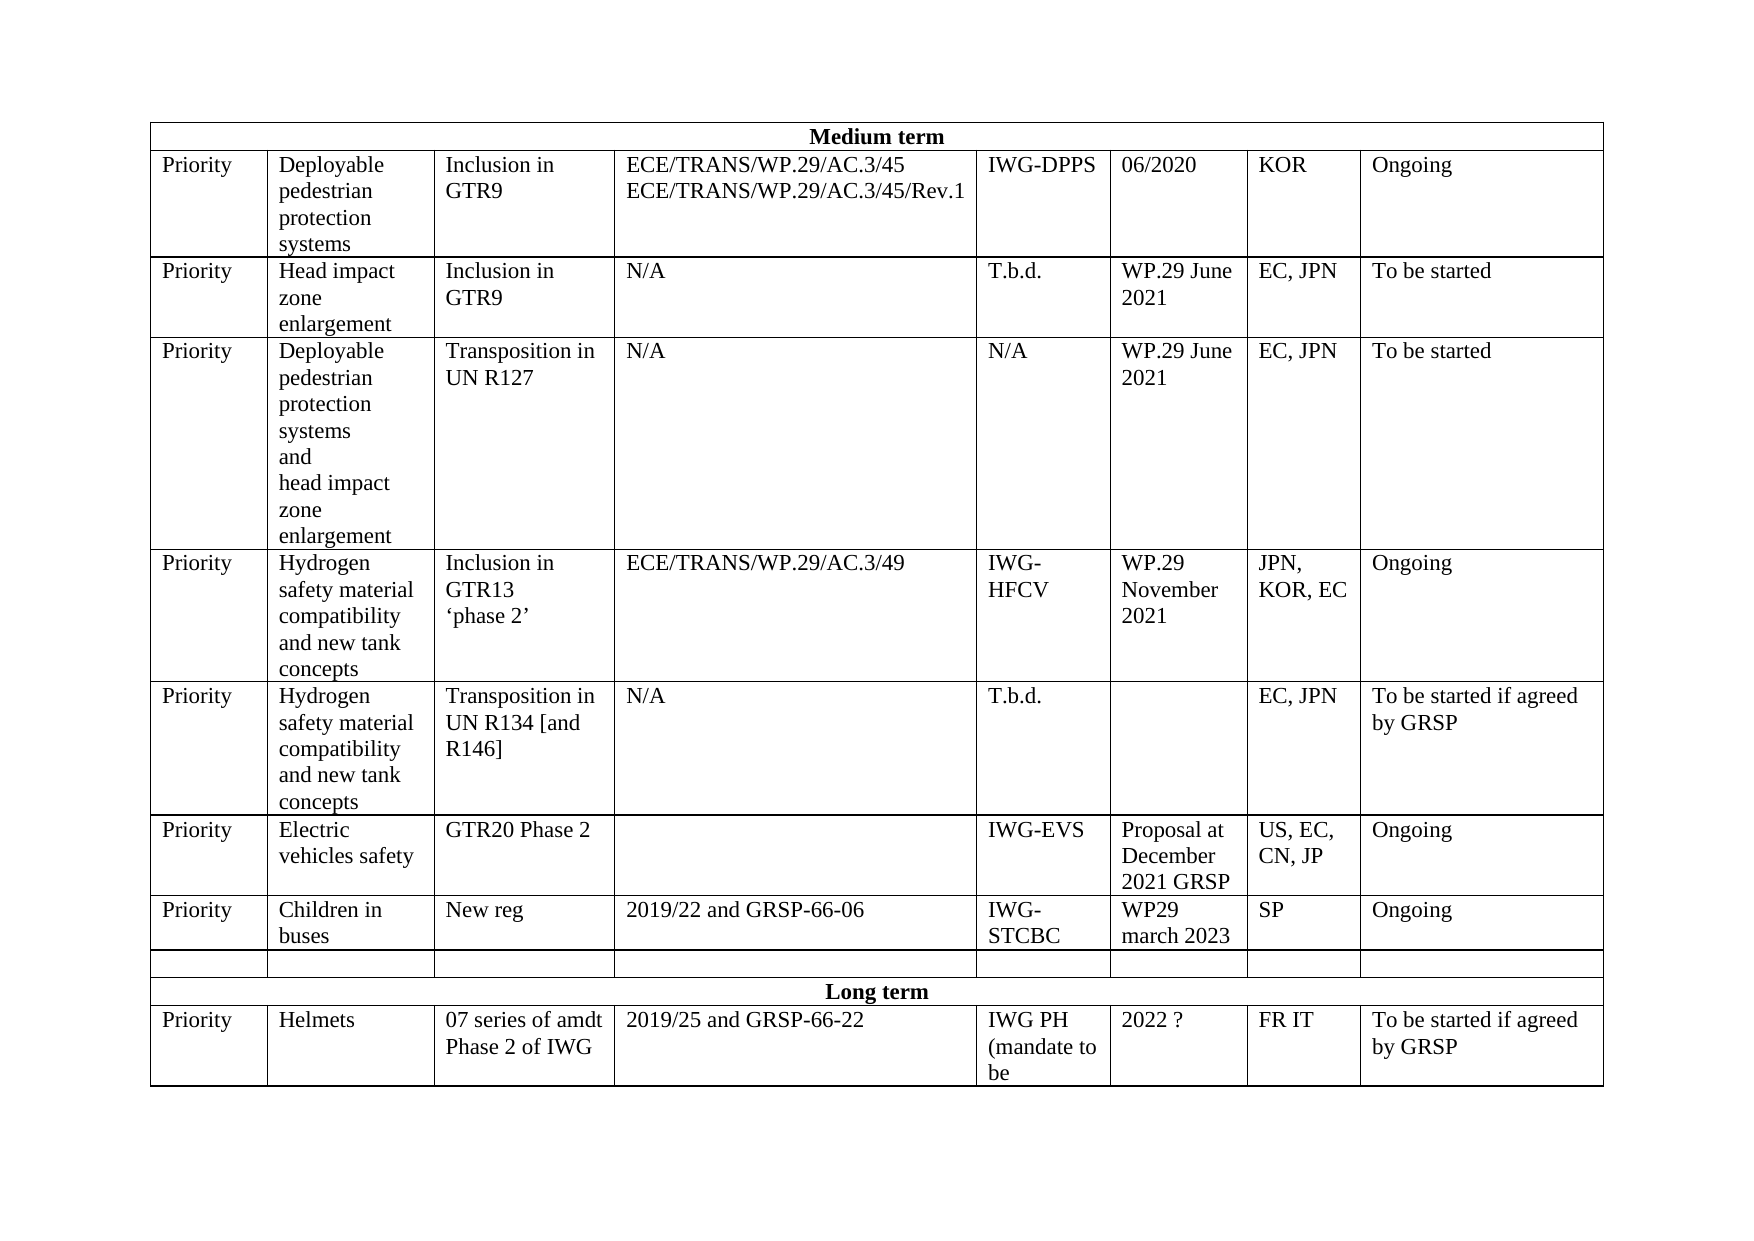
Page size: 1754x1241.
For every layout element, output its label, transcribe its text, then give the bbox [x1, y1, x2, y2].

table_cell GTR20 Phase 2 [435, 816, 614, 895]
table_cell Medium term [151, 123, 1603, 149]
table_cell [977, 1006, 1110, 1085]
table_cell IWG-STCBC [977, 896, 1110, 949]
table_cell Long term [151, 978, 1603, 1005]
table_cell Children in buses [268, 896, 434, 949]
table_cell Ongoing [1361, 896, 1603, 949]
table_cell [1361, 1006, 1603, 1085]
table_cell Head impact zone enlargement [268, 258, 434, 337]
table_cell [615, 951, 976, 977]
table_cell Hydrogen safety material compatibility and new tank concepts [268, 550, 434, 681]
table_cell Priority [151, 258, 267, 337]
table_cell Ongoing [1361, 151, 1603, 256]
table_cell Ongoing [1361, 550, 1603, 681]
table_cell Helmets [268, 1006, 434, 1085]
table_cell [268, 951, 434, 977]
table_cell Inclusion in GTR13 ‘phase 2’ [435, 550, 614, 681]
table_cell 2022 ? [1111, 1006, 1247, 1085]
table_cell IWG-HFCV [977, 550, 1110, 681]
table_cell Proposal at December 2021 GRSP [1111, 816, 1247, 895]
table_cell Electric vehicles safety [268, 816, 434, 895]
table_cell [435, 1006, 614, 1085]
table_cell [1111, 682, 1247, 814]
table_cell WP.29 June 2021 [1111, 258, 1247, 337]
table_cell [615, 1006, 976, 1085]
table_cell Priority [151, 550, 267, 681]
table_cell WP.29 June 2021 [1111, 338, 1247, 548]
table_cell Ongoing [1361, 816, 1603, 895]
table_cell ECE/TRANS/WP.29/AC.3/45 ECE/TRANS/WP.29/AC.3/45/Rev.1 [615, 151, 976, 256]
table_cell Transposition in UN R127 [435, 338, 614, 548]
table_cell ECE/TRANS/WP.29/AC.3/49 [615, 550, 976, 681]
table_cell FR IT [1248, 1006, 1360, 1085]
table_cell N/A [977, 338, 1110, 548]
table_cell To be started [1361, 258, 1603, 337]
table_cell N/A [615, 258, 976, 337]
table_cell [977, 951, 1110, 977]
table_cell N/A [615, 682, 976, 814]
table_cell [1361, 951, 1603, 977]
table_cell 2019/22 and GRSP-66-06 [615, 896, 976, 949]
table_cell EC, JPN [1248, 338, 1360, 548]
table_cell US, EC, CN, JP [1248, 816, 1360, 895]
table_cell Priority [151, 338, 267, 548]
table_cell 06/2020 [1111, 151, 1247, 256]
table_cell N/A [615, 338, 976, 548]
table_cell To be started if agreed by GRSP [1361, 682, 1603, 814]
table_cell IWG-DPPS [977, 151, 1110, 256]
table_cell SP [1248, 896, 1360, 949]
table_cell To be started [1361, 338, 1603, 548]
table_cell Priority [151, 682, 267, 814]
table_cell EC, JPN [1248, 258, 1360, 337]
table_cell WP29 march 2023 [1111, 896, 1247, 949]
table_cell Priority [151, 896, 267, 949]
table_cell Deployable pedestrian protection systems and head impact zone enlargement [268, 338, 434, 548]
table_cell Inclusion in GTR9 [435, 258, 614, 337]
table_cell [151, 951, 267, 977]
table_cell Inclusion in GTR9 [435, 151, 614, 256]
table_cell [435, 951, 614, 977]
table_cell T.b.d. [977, 682, 1110, 814]
table_cell [615, 816, 976, 895]
table_cell JPN, KOR, EC [1248, 550, 1360, 681]
table_cell Priority [151, 151, 267, 256]
table_cell [1248, 951, 1360, 977]
table_cell Deployable pedestrian protection systems [268, 151, 434, 256]
table_cell EC, JPN [1248, 682, 1360, 814]
table_cell IWG-EVS [977, 816, 1110, 895]
table_cell Priority [151, 1006, 267, 1085]
table_cell New reg [435, 896, 614, 949]
table_cell T.b.d. [977, 258, 1110, 337]
table_cell Priority [151, 816, 267, 895]
table_cell Hydrogen safety material compatibility and new tank concepts [268, 682, 434, 814]
table_cell [1111, 951, 1247, 977]
table_cell WP.29 November 2021 [1111, 550, 1247, 681]
table_cell KOR [1248, 151, 1360, 256]
table_cell Transposition in UN R134 [and R146] [435, 682, 614, 814]
